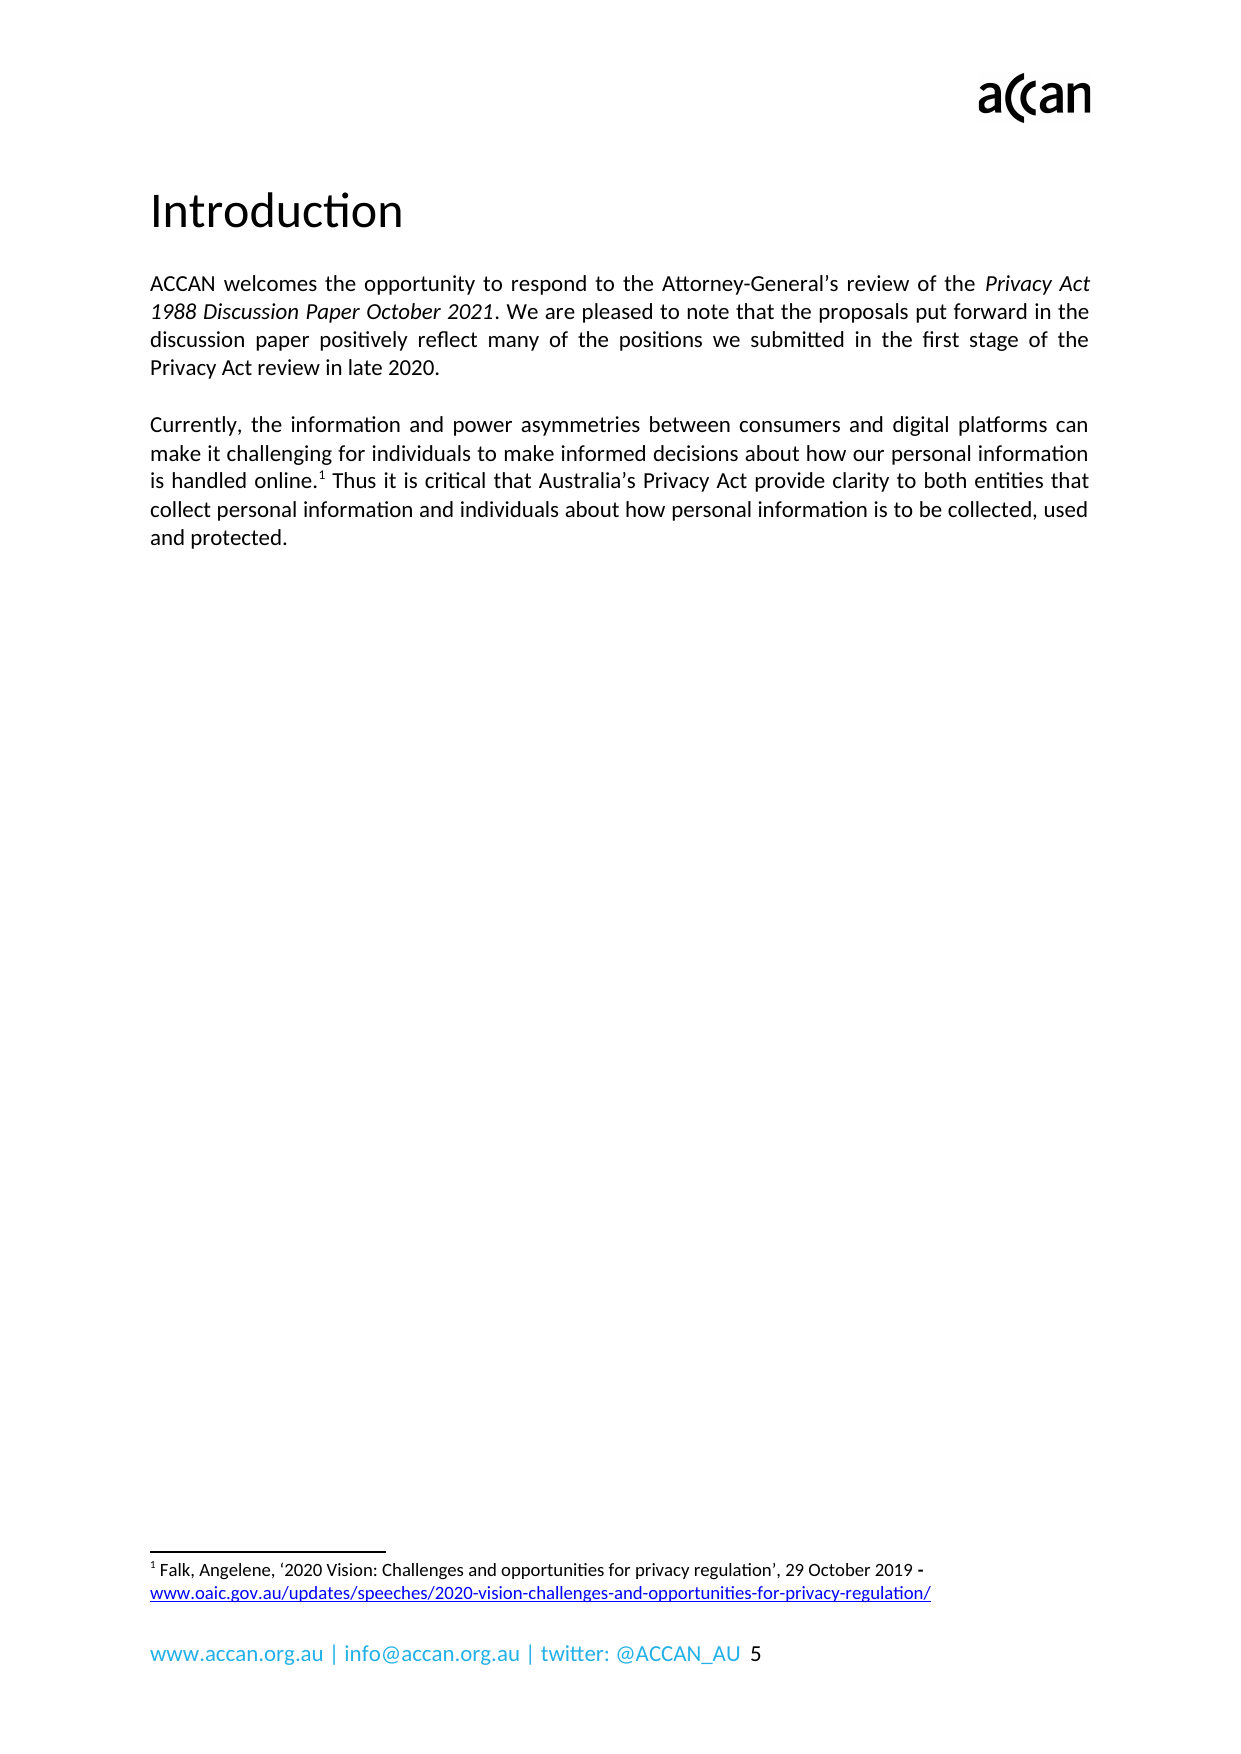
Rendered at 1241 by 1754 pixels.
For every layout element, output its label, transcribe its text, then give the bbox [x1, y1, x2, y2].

picture [978, 73, 1091, 123]
text ACCAN welcomes the opportunity to respond to the Attorney-General’s review of the Privacy Act 1988 Discussion Paper October 2021. We are pleased to note that the proposals put forward in the discussion paper positively reflect many of the positions we submitted in the first stage of the Privacy Act review in late 2020. [150, 269, 1090, 381]
text Currently, the information and power asymmetries between consumers and digital platforms can make it challenging for individuals to make informed decisions about how our personal information is handled online. Thus it is critical that Australia’s Privacy Act provide clarity to both entities that collect personal information and individuals about how personal information is to be collected, used and protected. [150, 411, 1090, 551]
subtitle Introduction [150, 179, 1090, 240]
